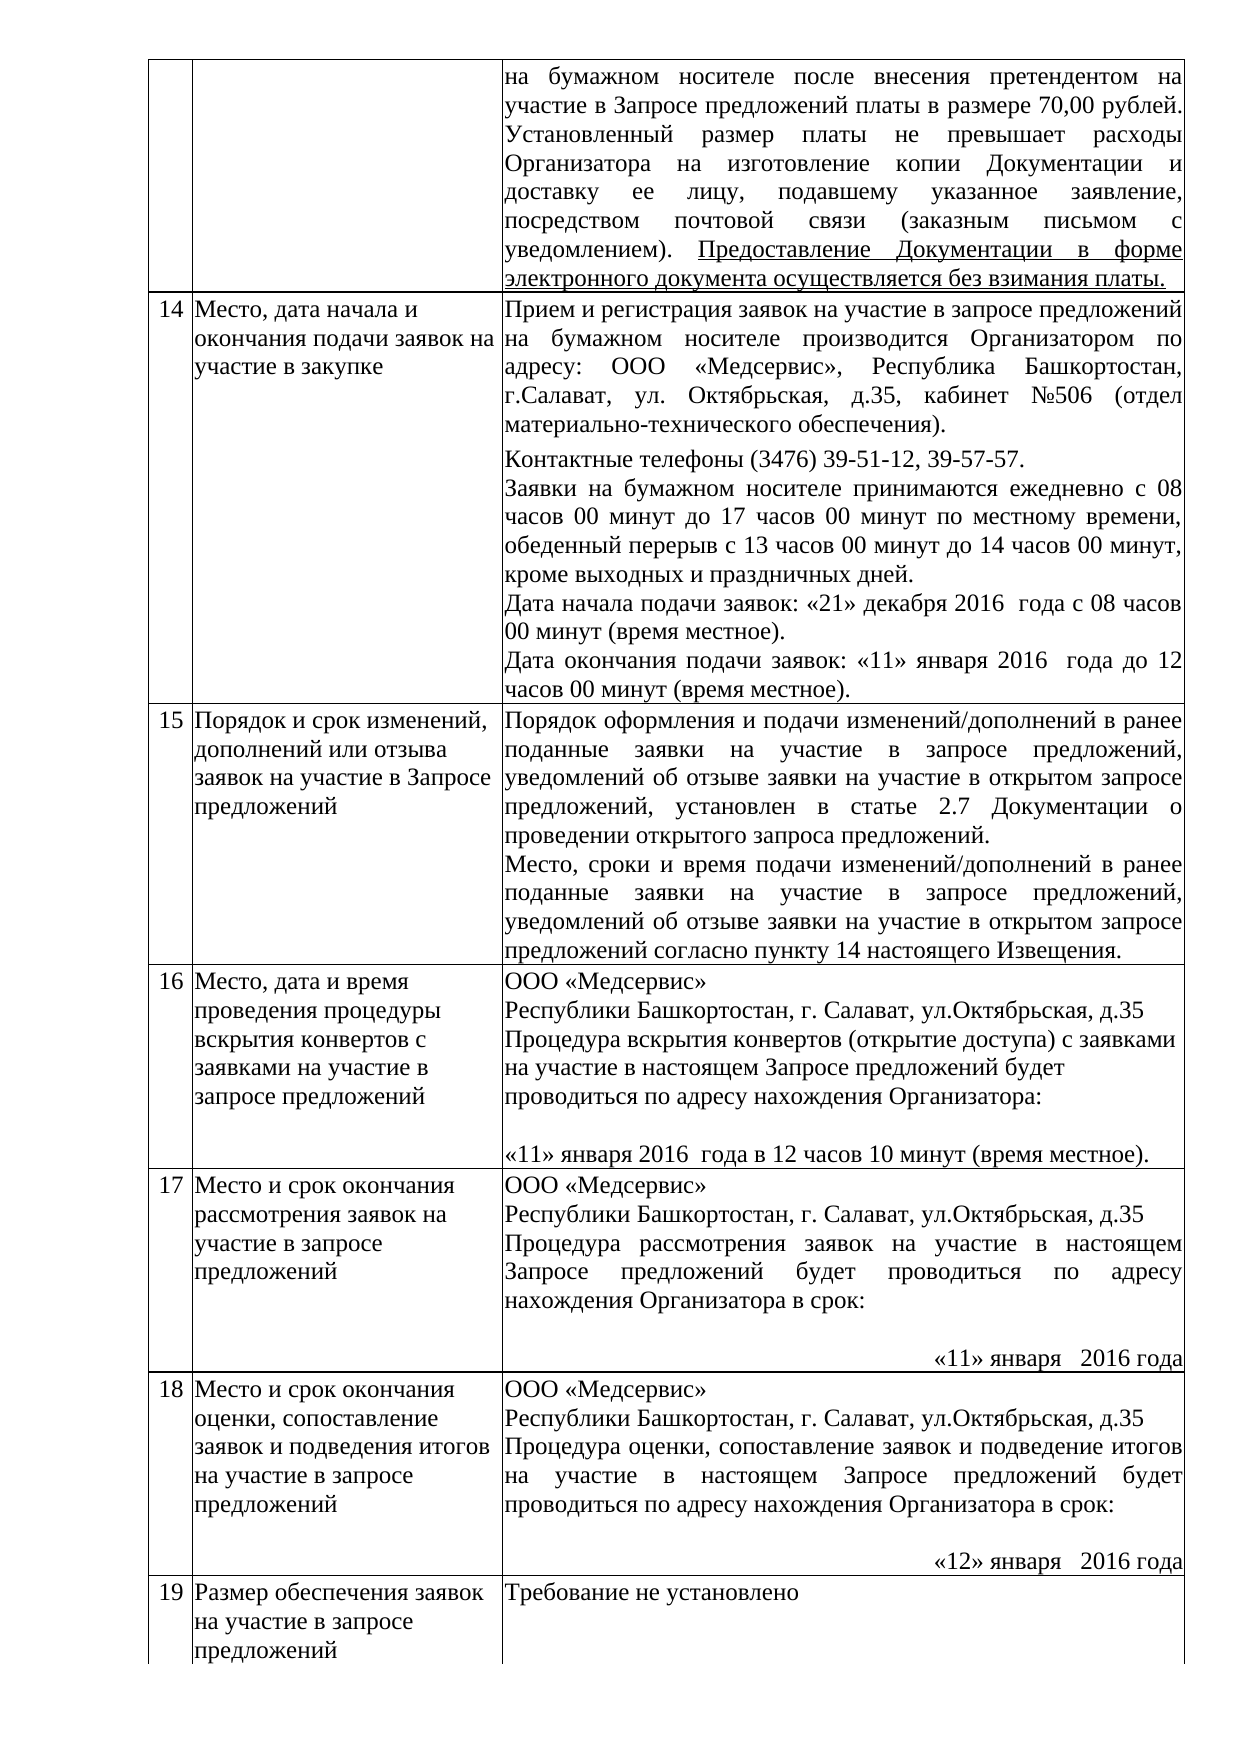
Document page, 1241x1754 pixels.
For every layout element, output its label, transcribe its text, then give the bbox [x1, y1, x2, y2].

table_cell Порядок и срок изменений, дополнений или отзыва заявок на участие в Запросе предложений [193, 704, 502, 964]
table_cell 16 [149, 965, 192, 1168]
table_cell ООО «Медсервис» Республики Башкортостан, г. Салават, ул.Октябрьская, д.35 Процедура вскрытия конвертов (открытие доступа) с заявками на участие в настоящем Запросе предложений будет проводиться по адресу нахождения Организатора: «11» января 2016 года в 12 часов 10 минут (время местное). [503, 965, 1184, 1168]
table_cell Прием и регистрация заявок на участие в запросе предложений на бумажном носителе производится Организатором по адресу: ООО «Медсервис», Республика Башкортостан, г.Салават, ул. Октябрьская, д.35, кабинет №506 (отдел материально-технического обеспечения). Контактные телефоны (3476) 39-51-12, 39-57-57. Заявки на бумажном носителе принимаются ежедневно с 08 часов 00 минут до 17 часов 00 минут по местному времени, обеденный перерыв с 13 часов 00 минут до 14 часов 00 минут, кроме выходных и праздничных дней. Дата начала подачи заявок: «21» декабря 2016 года с 08 часов 00 минут (время местное). Дата окончания подачи заявок: «11» января 2016 года до 12 часов 00 минут (время местное). [503, 293, 1184, 703]
table_cell ООО «Медсервис» Республики Башкортостан, г. Салават, ул.Октябрьская, д.35 Процедура оценки, сопоставление заявок и подведение итогов на участие в настоящем Запросе предложений будет проводиться по адресу нахождения Организатора в срок: «12» января 2016 года [503, 1373, 1184, 1575]
table_cell Место и срок окончания рассмотрения заявок на участие в запросе предложений [193, 1169, 502, 1371]
table_cell 17 [149, 1169, 192, 1371]
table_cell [193, 60, 502, 291]
table_cell 19 [149, 1576, 192, 1664]
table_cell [503, 60, 1184, 291]
table_cell Порядок оформления и подачи изменений/дополнений в ранее поданные заявки на участие в запросе предложений, уведомлений об отзыве заявки на участие в открытом запросе предложений, установлен в статье 2.7 Документации о проведении открытого запроса предложений. Место, сроки и время подачи изменений/дополнений в ранее поданные заявки на участие в запросе предложений, уведомлений об отзыве заявки на участие в открытом запросе предложений согласно пункту 14 настоящего Извещения. [503, 704, 1184, 964]
table_cell Место и срок окончания оценки, сопоставление заявок и подведения итогов на участие в запросе предложений [193, 1373, 502, 1575]
table_cell 13 [149, 60, 192, 291]
table_cell 14 [149, 293, 192, 703]
table_cell Место, дата и время проведения процедуры вскрытия конвертов с заявками на участие в запросе предложений [193, 965, 502, 1168]
table_cell Размер обеспечения заявок на участие в запросе предложений [193, 1576, 502, 1664]
table_cell 15 [149, 704, 192, 964]
table_cell ООО «Медсервис» Республики Башкортостан, г. Салават, ул.Октябрьская, д.35 Процедура рассмотрения заявок на участие в настоящем Запросе предложений будет проводиться по адресу нахождения Организатора в срок: «11» января 2016 года [503, 1169, 1184, 1371]
table_cell 18 [149, 1373, 192, 1575]
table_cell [503, 1576, 1184, 1664]
table_cell Место, дата начала и окончания подачи заявок на участие в закупке [193, 293, 502, 703]
